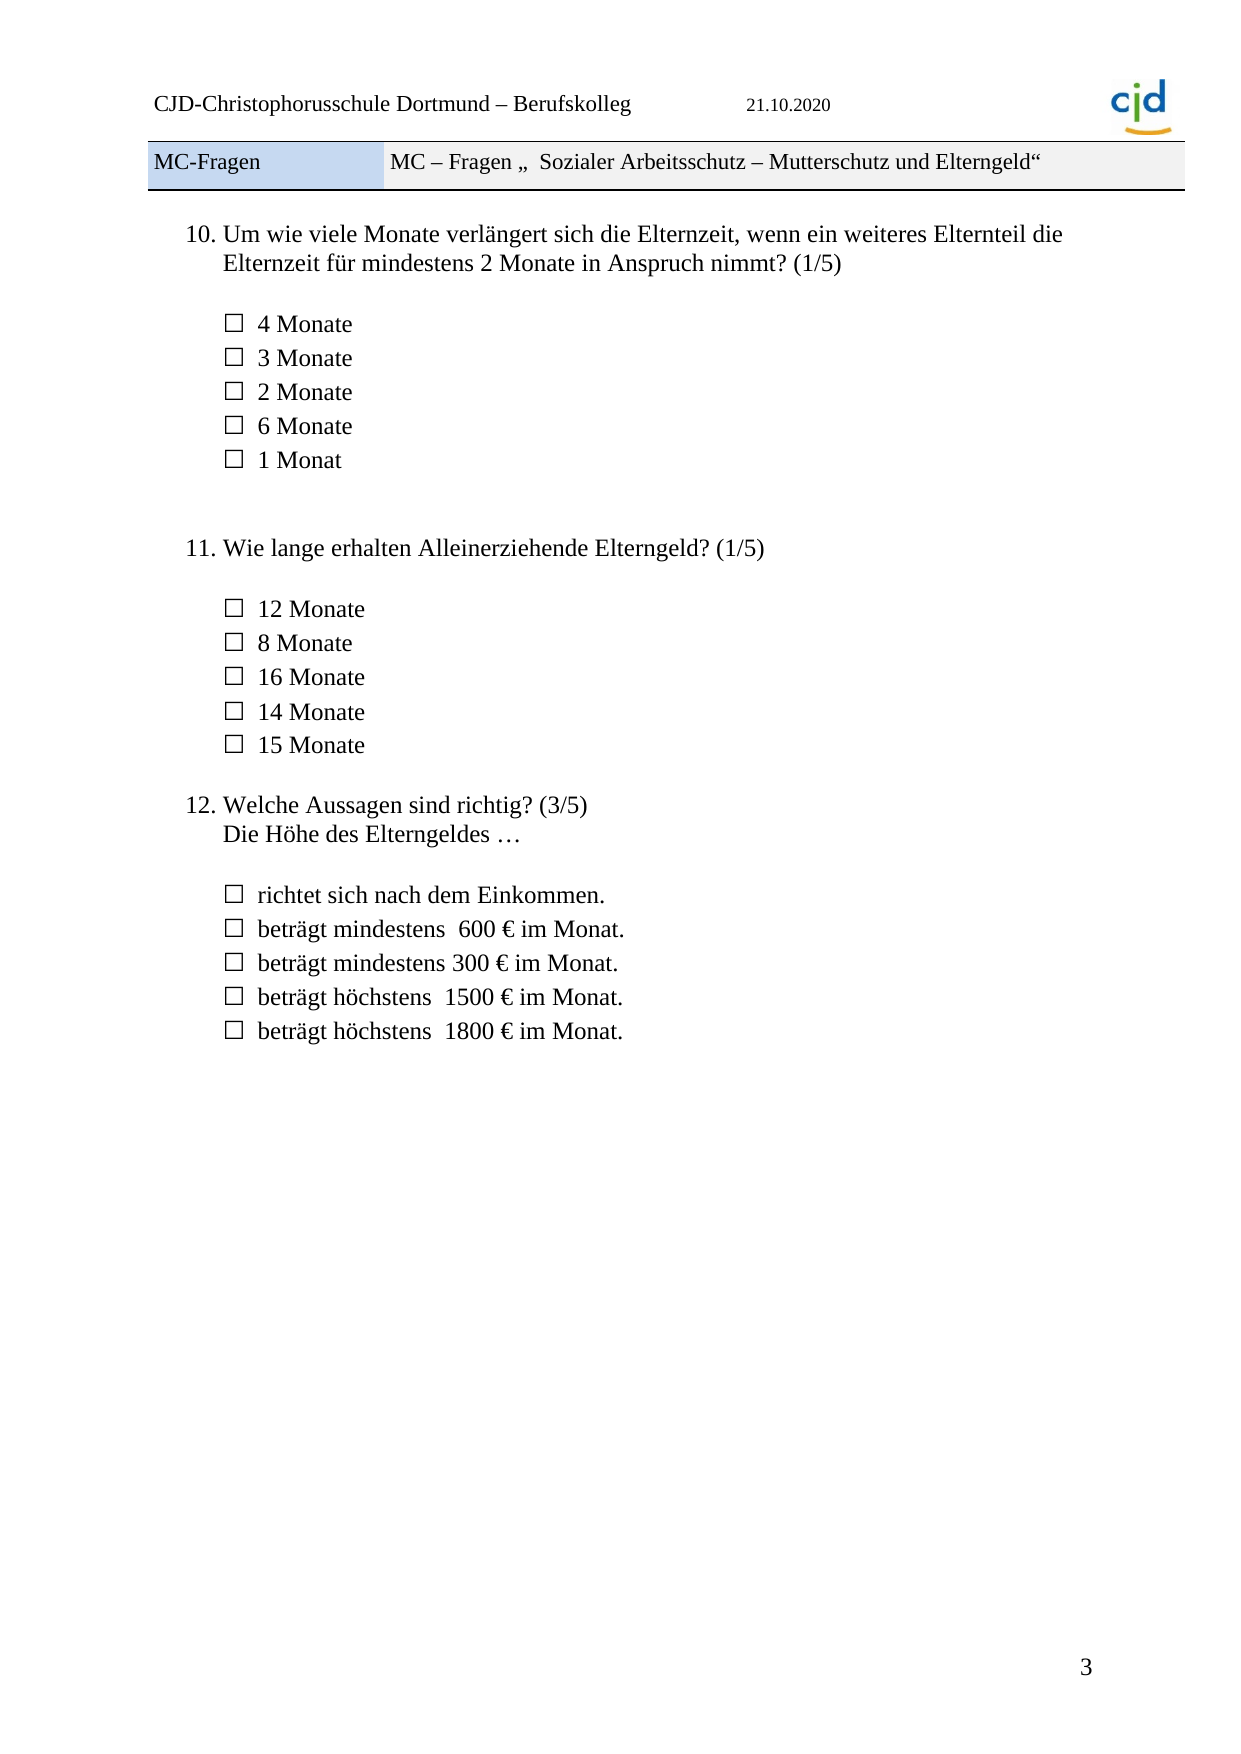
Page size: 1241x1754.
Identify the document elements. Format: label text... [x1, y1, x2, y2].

list Um wie viele Monate verlängert sich die Elternzeit, wenn ein weiteres Elternteil die Elternzeit für mindestens 2 Monate in Anspruch nimmt? (1/5) 4 Monate 3 Monate 2 Monate 6 Monate 1 Monat [185, 219, 1093, 533]
list Wie lange erhalten Alleinerziehende Elterngeld? (1/5) 12 Monate 8 Monate 16 Monate 14 Monate 15 Monate [185, 533, 1093, 790]
picture [1100, 79, 1180, 135]
list Welche Aussagen sind richtig? (3/5) Die Höhe des Elterngeldes … richtet sich nach dem Einkommen. beträgt mindestens 600 € im Monat. beträgt mindestens 300 € im Monat. beträgt höchstens 1500 € im Monat. beträgt höchstens 1800 € im Monat. [185, 790, 1093, 1075]
